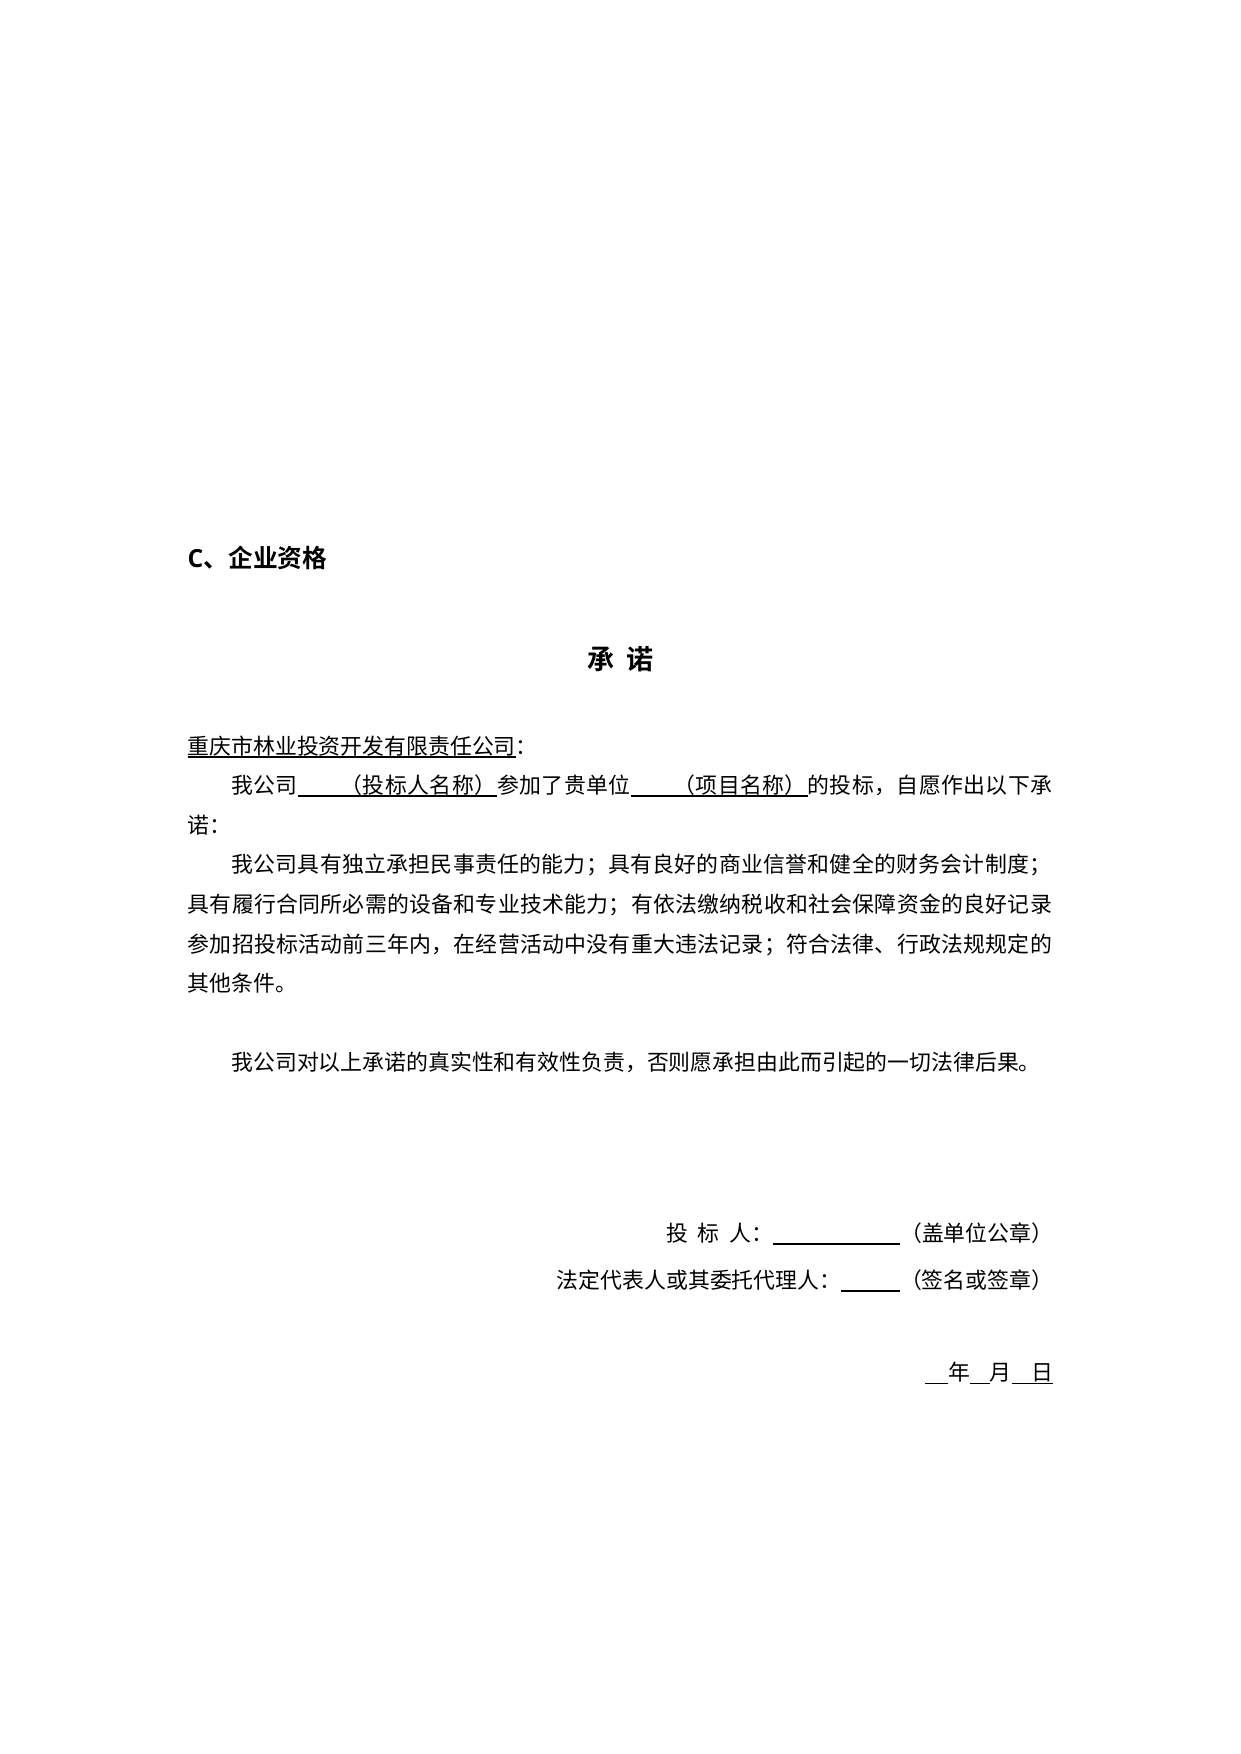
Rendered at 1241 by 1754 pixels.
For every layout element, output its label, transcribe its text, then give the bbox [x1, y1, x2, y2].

text 承 诺 [187, 625, 1053, 690]
text 我公司对以上承诺的真实性和有效性负责，否则愿承担由此而引起的一切法律后果。 [187, 1039, 1053, 1079]
text 我公司 （投标人名称）参加了贵单位 （项目名称）的投标，自愿作出以下承诺： [187, 762, 1053, 841]
text 投 标 人： （盖单位公章） [187, 1216, 1053, 1247]
subtitle C、企业资格 [187, 538, 1053, 574]
text 法定代表人或其委托代理人： （签名或签章） [187, 1263, 1053, 1295]
text 重庆市林业投资开发有限责任公司： [187, 722, 1053, 762]
text 我公司具有独立承担民事责任的能力；具有良好的商业信誉和健全的财务会计制度；具有履行合同所必需的设备和专业技术能力；有依法缴纳税收和社会保障资金的良好记录；参加招投标活动前三年内，在经营活动中没有重大违法记录；符合法律、行政法规规定的其他条件。 [187, 841, 1053, 999]
text 年 月 日 [187, 1355, 1053, 1387]
